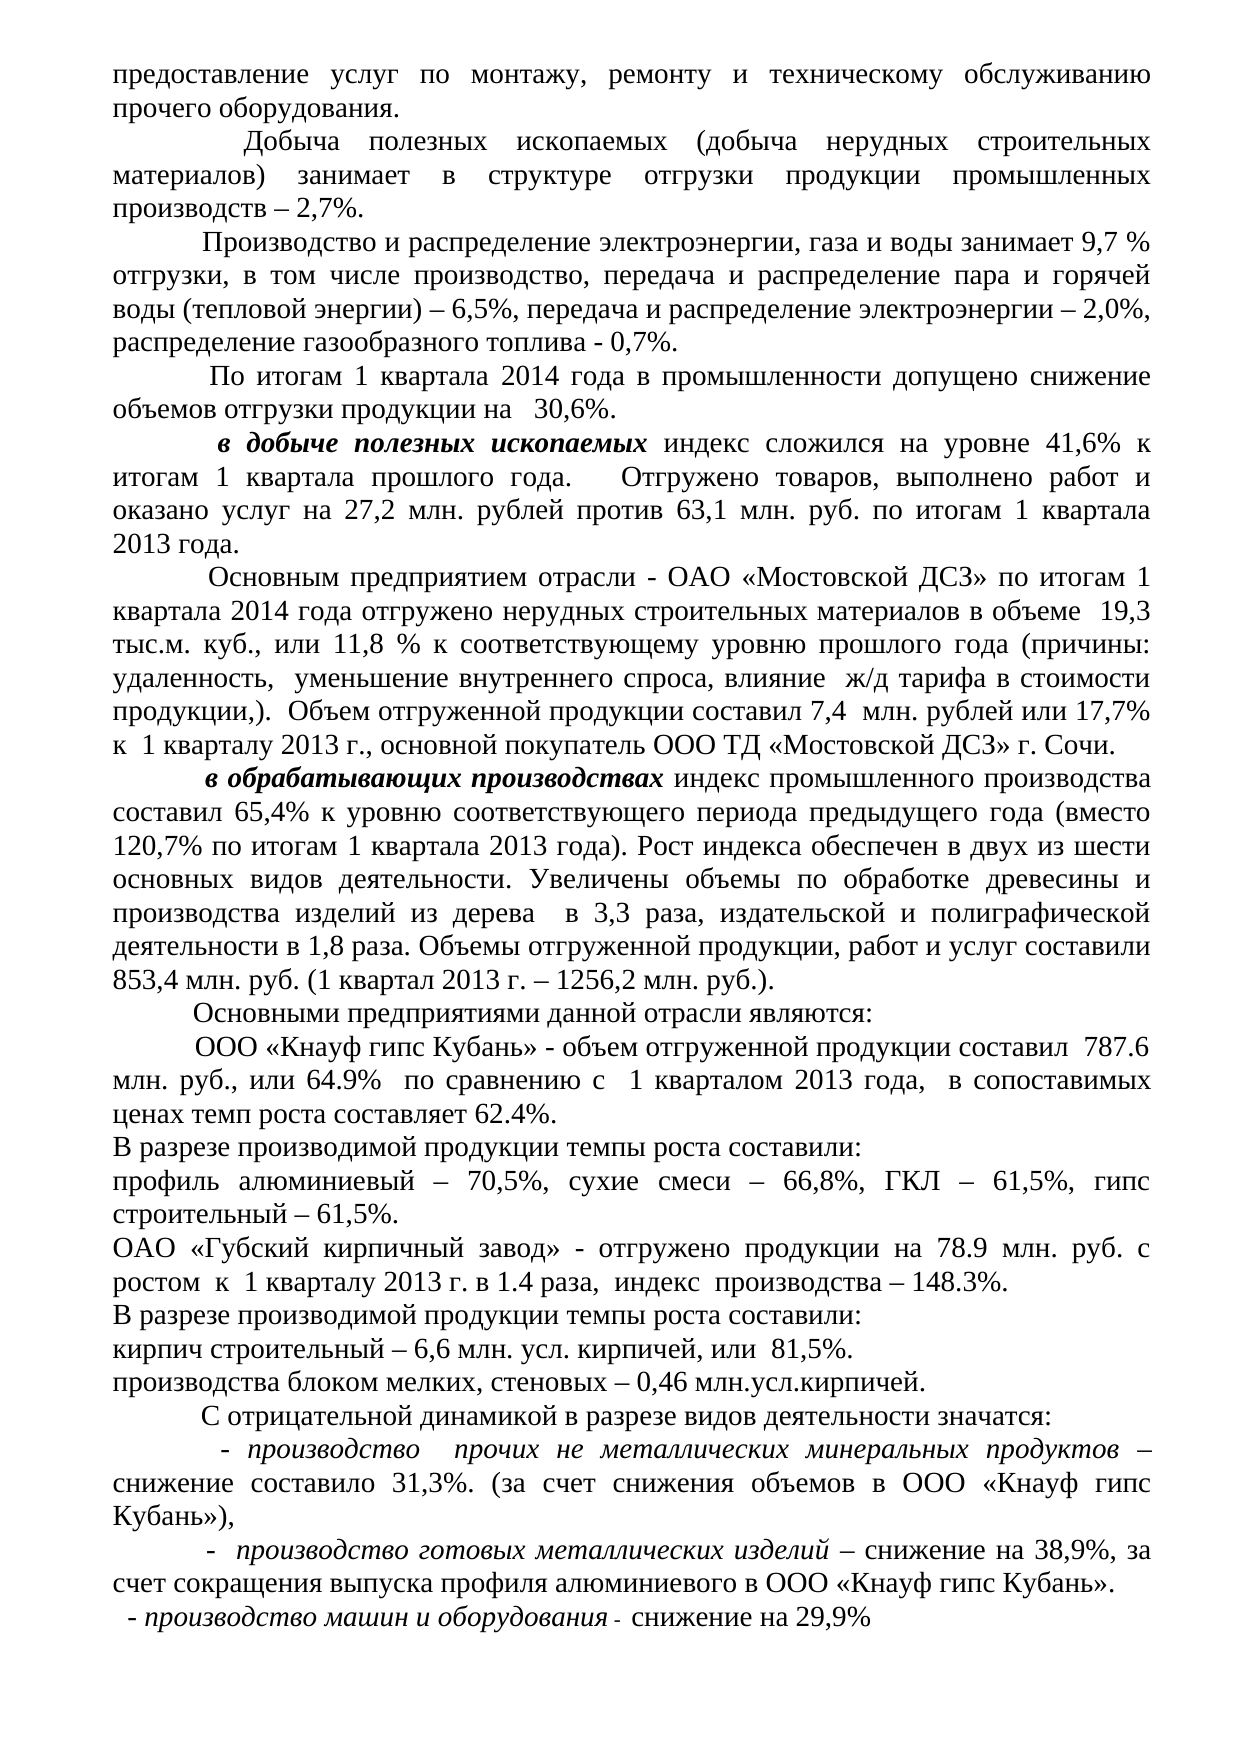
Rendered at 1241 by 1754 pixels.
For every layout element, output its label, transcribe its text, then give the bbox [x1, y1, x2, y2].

text профиль алюминиевый – 70,5%, сухие смеси – 66,8%, ГКЛ – 61,5%, гипс строительный – 61,5%. [112, 1163, 1152, 1230]
text В разрезе производимой продукции темпы роста составили: [112, 1129, 1152, 1163]
text кирпич строительный – 6,6 млн. усл. кирпичей, или 81,5%. [112, 1331, 1152, 1364]
text в обрабатывающих производствах индекс промышленного производства составил 65,4% к уровню соответствующего периода предыдущего года (вместо 120,7% по итогам 1 квартала 2013 года). Рост индекса обеспечен в двух из шести основных видов деятельности. Увеличены объемы по обработке древесины и производства изделий из дерева в 3,3 раза, издательской и полиграфической деятельности в 1,8 раза. Объемы отгруженной продукции, работ и услуг составили 853,4 млн. руб. (1 квартал 2013 г. – 1256,2 млн. руб.). [112, 761, 1152, 995]
text - производство прочих не металлических минеральных продуктов – снижение составило 31,3%. (за счет снижения объемов в ООО «Кнауф гипс Кубань»), [112, 1431, 1152, 1532]
text производства блоком мелких, стеновых – 0,46 млн.усл.кирпичей. [112, 1364, 1152, 1398]
text С отрицательной динамикой в разрезе видов деятельности значатся: [112, 1398, 1152, 1431]
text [112, 56, 1152, 123]
text - производство машин и оборудования - снижение на 29,9% [112, 1599, 1152, 1633]
text Основными предприятиями данной отрасли являются: [112, 995, 1152, 1029]
text Основным предприятием отрасли - ОАО «Мостовской ДСЗ» по итогам 1 квартала 2014 года отгружено нерудных строительных материалов в объеме 19,3 тыс.м. куб., или 11,8 % к соответствующему уровню прошлого года (причины: удаленность, уменьшение внутреннего спроса, влияние ж/д тарифа в стоимости продукции,). Объем отгруженной продукции составил 7,4 млн. рублей или 17,7% к 1 кварталу 2013 г., основной покупатель ООО ТД «Мостовской ДСЗ» г. Сочи. [112, 559, 1152, 761]
text в добыче полезных ископаемых индекс сложился на уровне 41,6% к итогам 1 квартала прошлого года. Отгружено товаров, выполнено работ и оказано услуг на 27,2 млн. рублей против 63,1 млн. руб. по итогам 1 квартала 2013 года. [112, 425, 1152, 559]
text - производство готовых металлических изделий – снижение на 38,9%, за счет сокращения выпуска профиля алюминиевого в ООО «Кнауф гипс Кубань». [112, 1532, 1152, 1599]
text ООО «Кнауф гипс Кубань» - объем отгруженной продукции составил 787.6 млн. руб., или 64.9% по сравнению с 1 кварталом 2013 года, в сопоставимых ценах темп роста составляет 62.4%. [112, 1029, 1152, 1129]
text Добыча полезных ископаемых (добыча нерудных строительных материалов) занимает в структуре отгрузки продукции промышленных производств – 2,7%. [112, 123, 1152, 224]
text Производство и распределение электроэнергии, газа и воды занимает 9,7 % отгрузки, в том числе производство, передача и распределение пара и горячей воды (тепловой энергии) – 6,5%, передача и распределение электроэнергии – 2,0%, распределение газообразного топлива - 0,7%. [112, 224, 1152, 358]
text В разрезе производимой продукции темпы роста составили: [112, 1297, 1152, 1331]
text ОАО «Губский кирпичный завод» - отгружено продукции на 78.9 млн. руб. с ростом к 1 кварталу 2013 г. в 1.4 раза, индекс производства – 148.3%. [112, 1230, 1152, 1297]
text По итогам 1 квартала 2014 года в промышленности допущено снижение объемов отгрузки продукции на 30,6%. [112, 358, 1152, 425]
